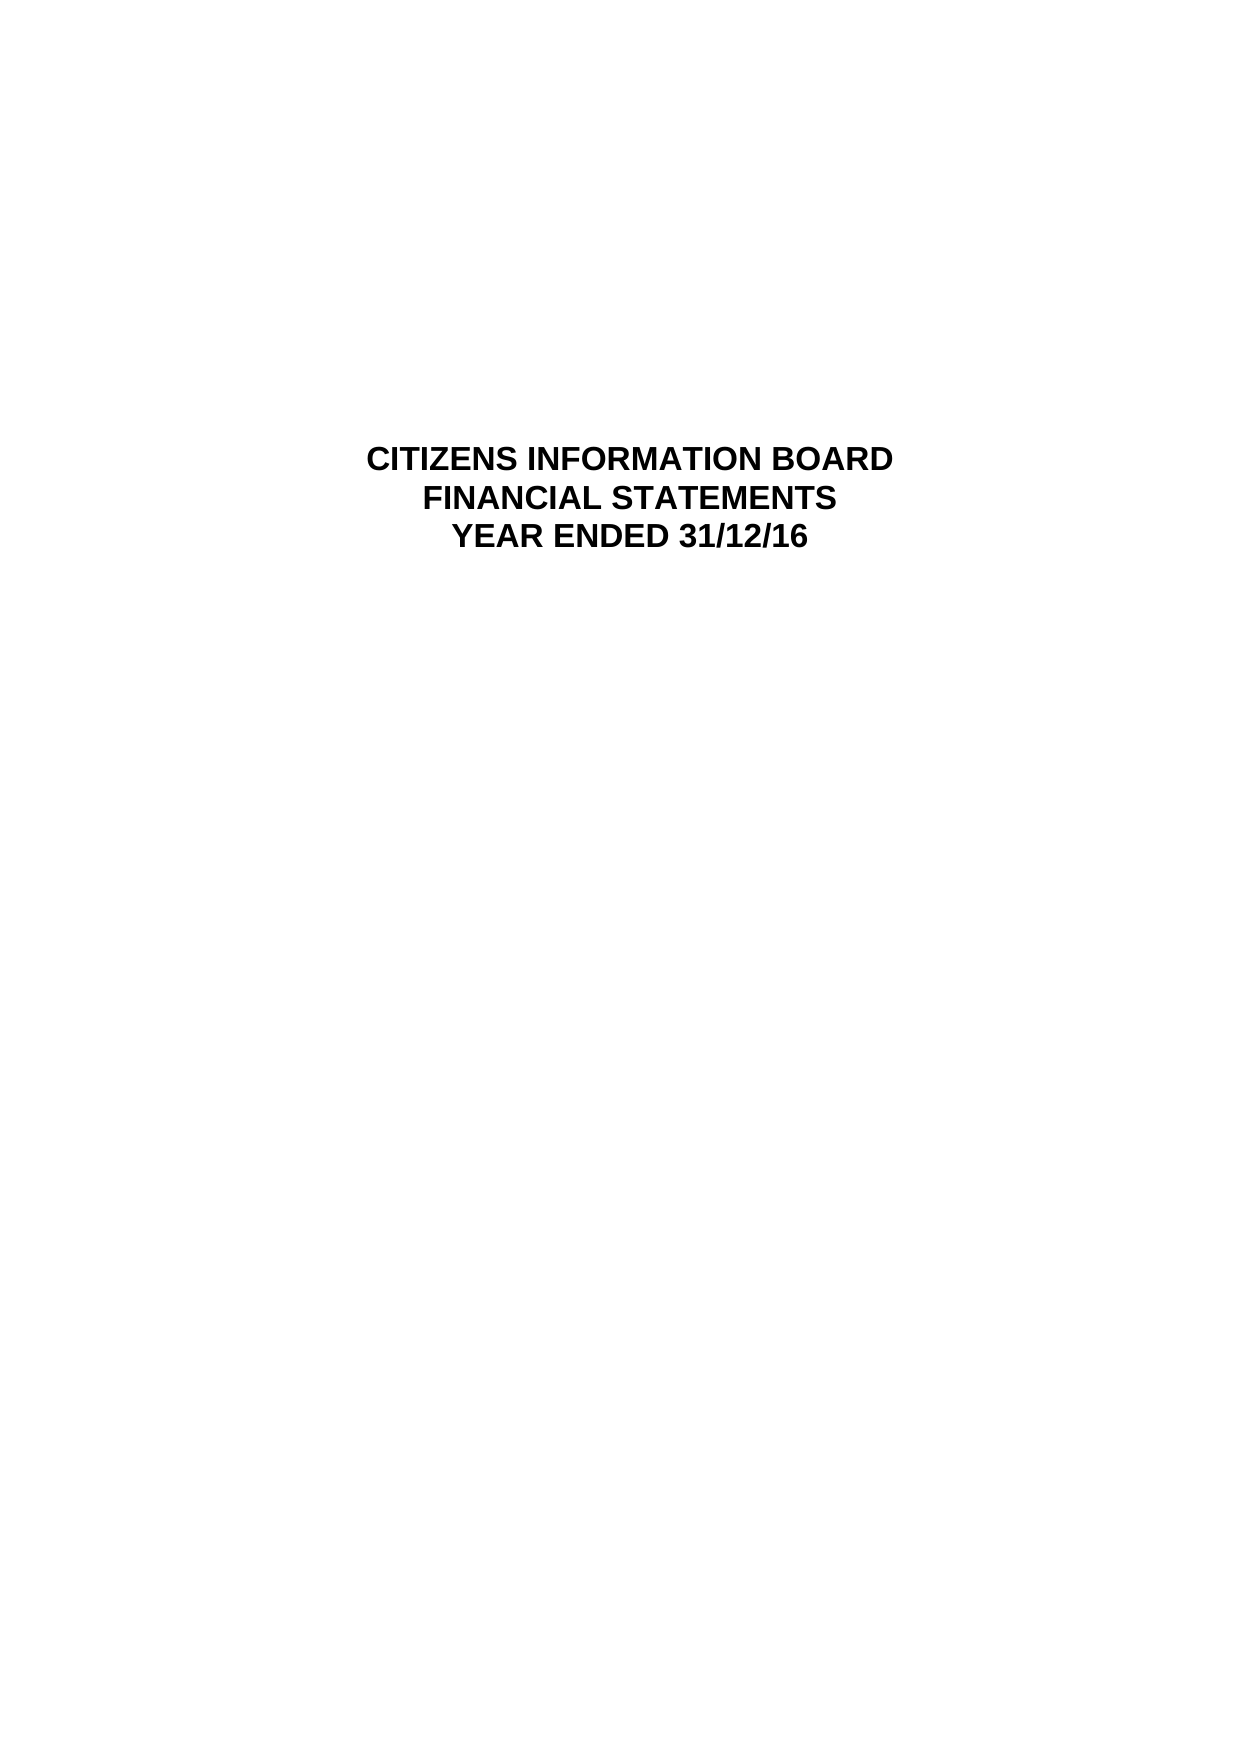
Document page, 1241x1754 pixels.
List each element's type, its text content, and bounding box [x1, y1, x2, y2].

text CITIZENS INFORMATION BOARD [132, 439, 1128, 478]
text FINANCIAL STATEMENTS [132, 478, 1128, 516]
text YEAR ENDED 31/12/16 [132, 516, 1128, 554]
